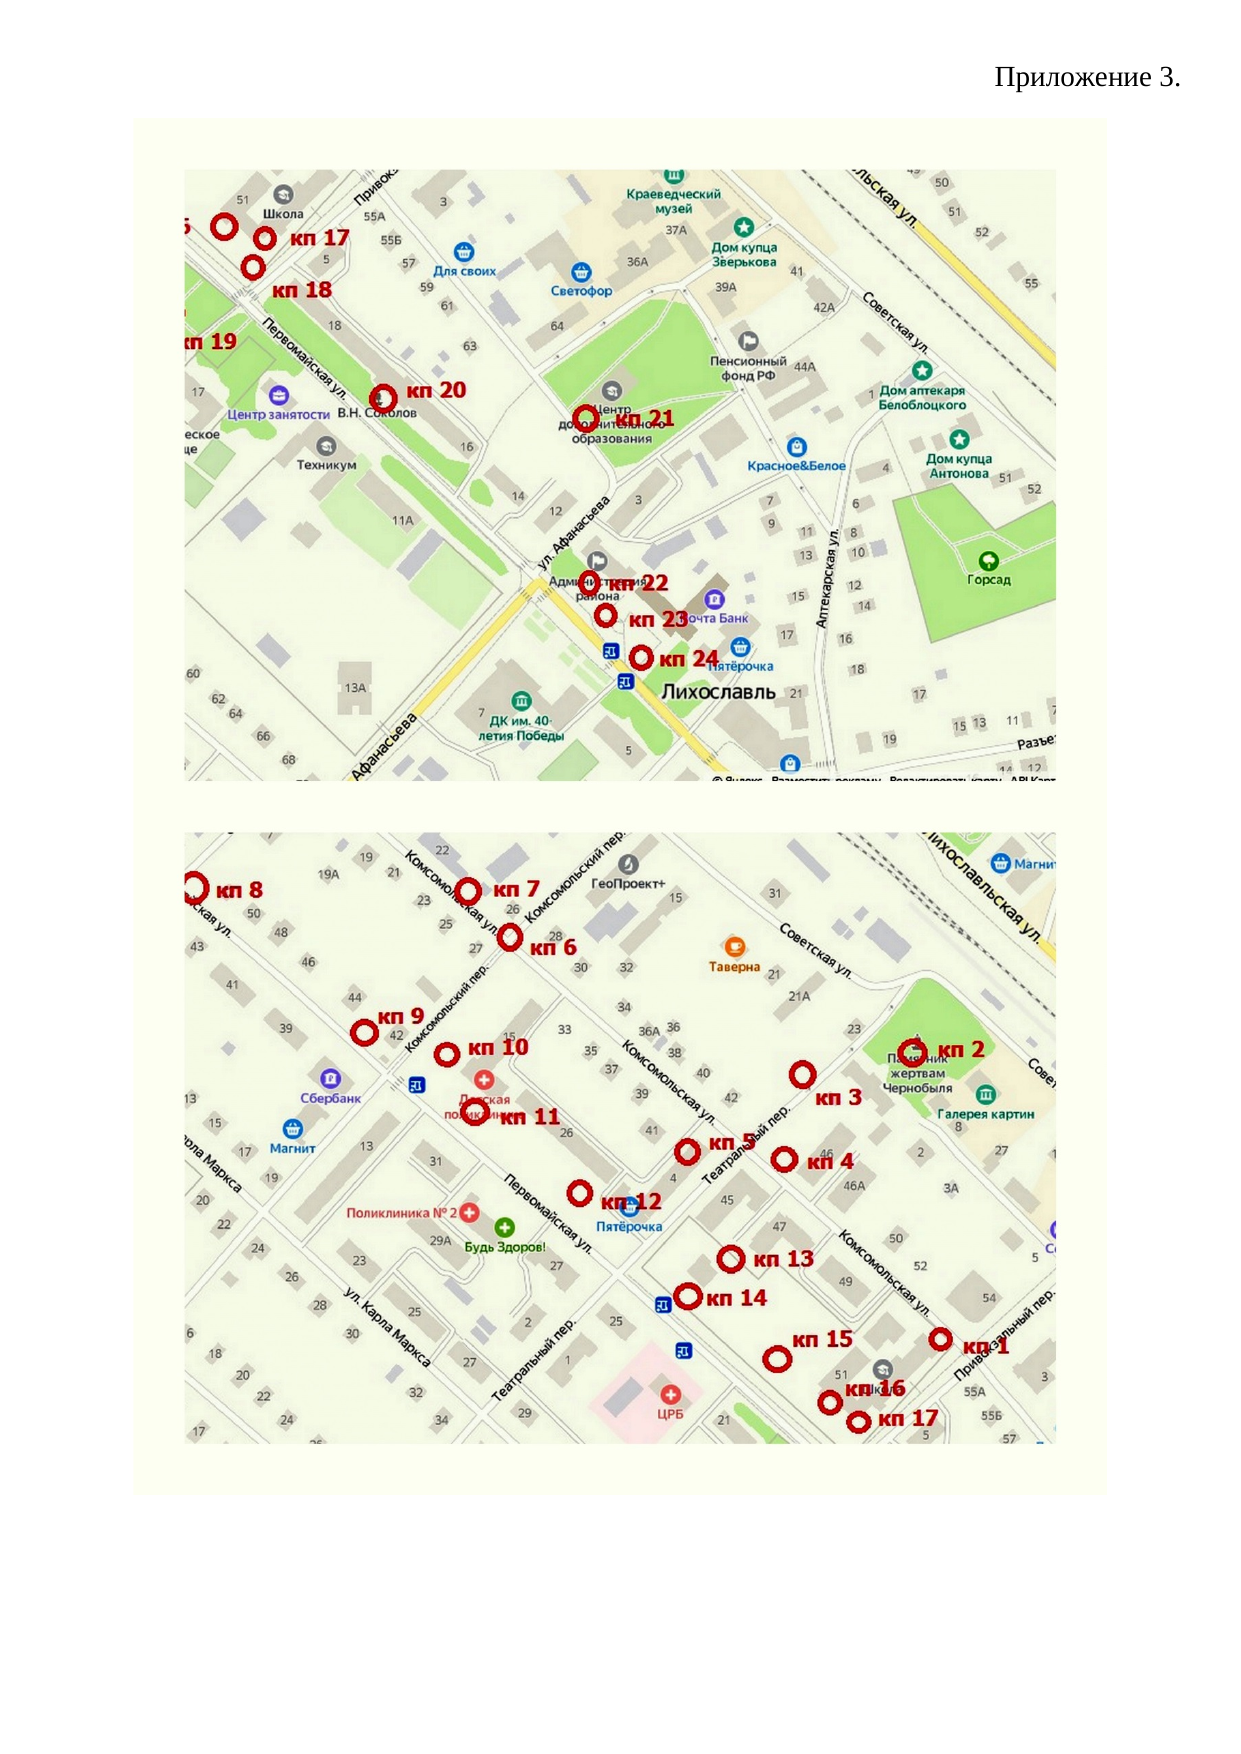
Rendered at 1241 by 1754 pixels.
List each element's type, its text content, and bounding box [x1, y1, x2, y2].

text Приложение 3. [59, 59, 1181, 93]
picture [133, 118, 1107, 1495]
